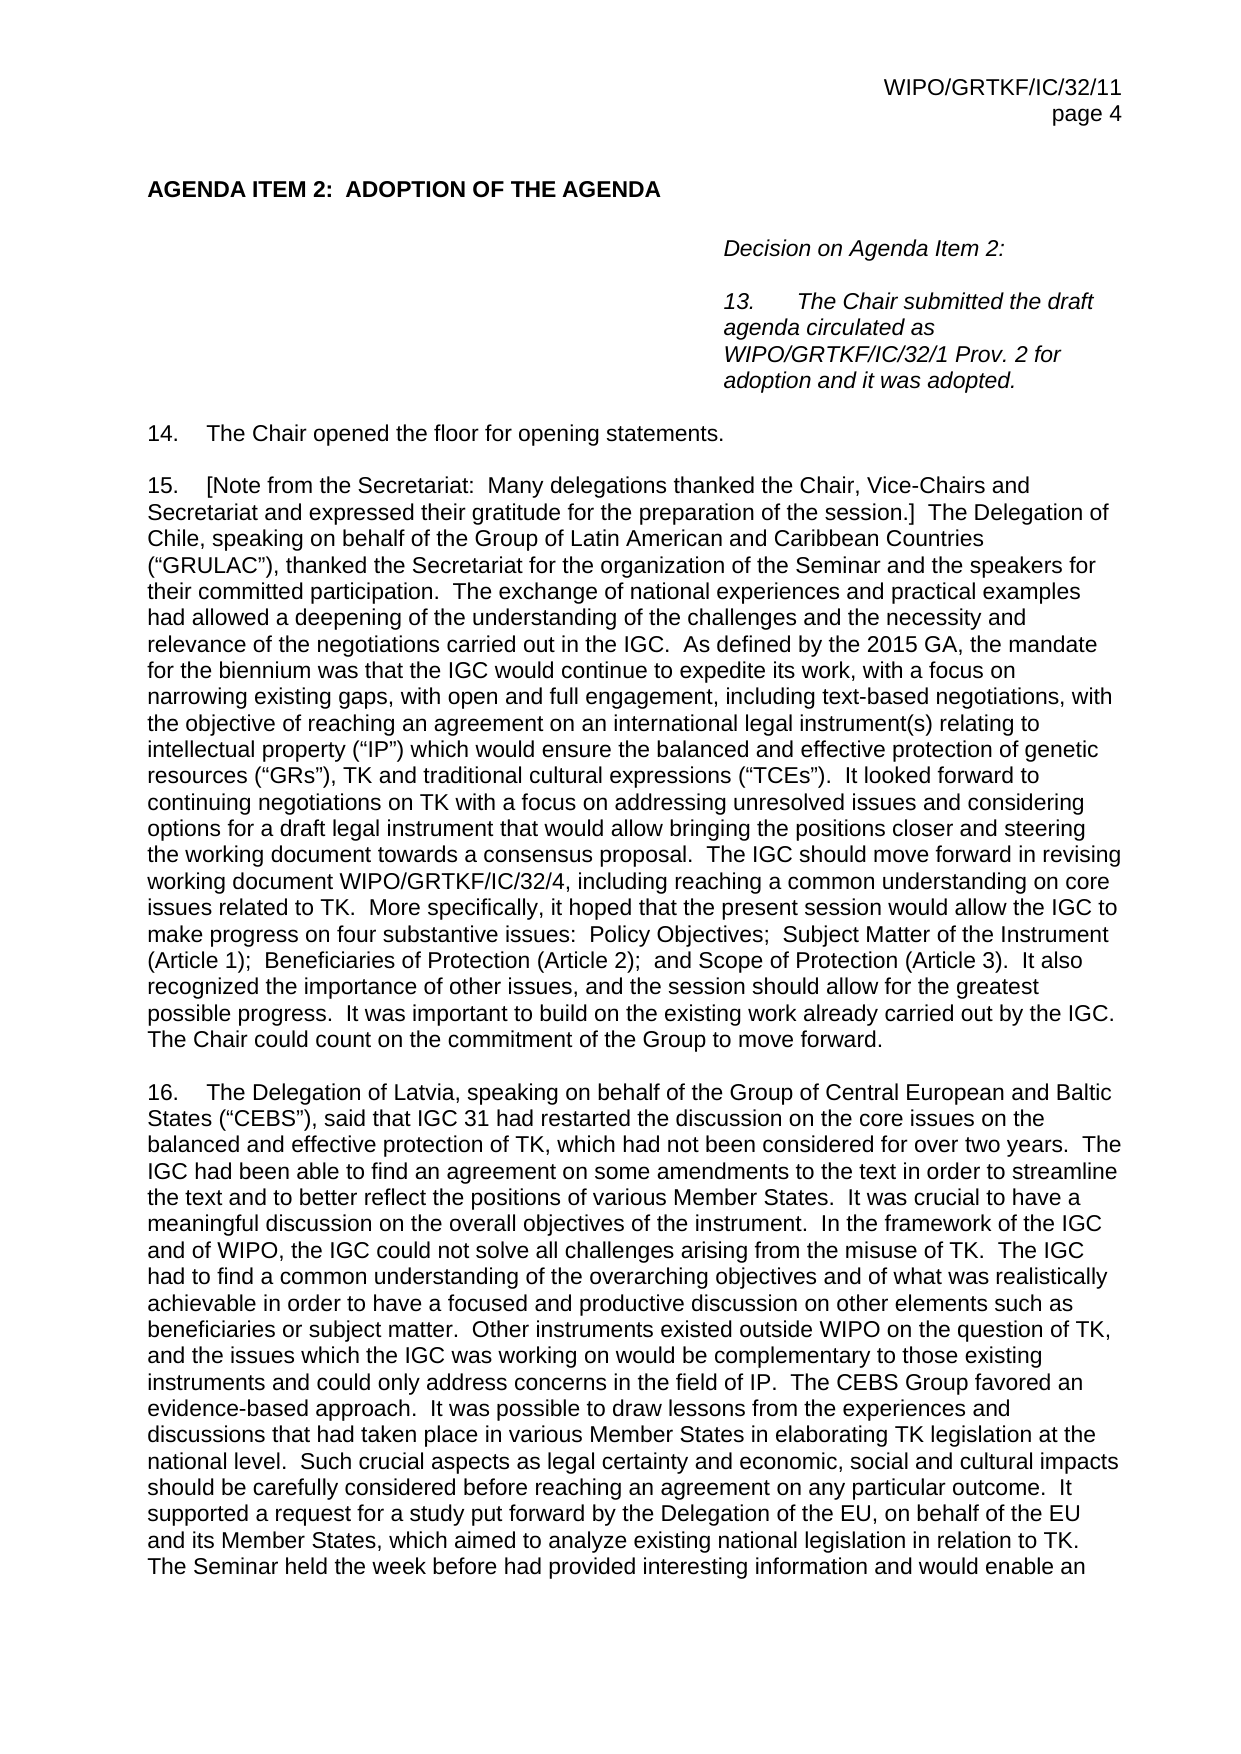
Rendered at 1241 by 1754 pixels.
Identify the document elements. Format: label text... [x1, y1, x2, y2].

list Decision on Agenda Item 2: [723, 235, 1122, 262]
subtitle AGENDA ITEM 2: ADOPTION OF THE AGENDA [147, 176, 1122, 203]
list [Note from the Secretariat: Many delegations thanked the Chair, Vice-Chairs and Secretariat and expressed their gratitude for the preparation of the session.] The Delegation of Chile, speaking on behalf of the Group of Latin American and Caribbean Countries (“GRULAC”), thanked the Secretariat for the organization of the Seminar and the speakers for their committed participation. The exchange of national experiences and practical examples had allowed a deepening of the understanding of the challenges and the necessity and relevance of the negotiations carried out in the IGC. As defined by the 2015 GA, the mandate for the biennium was that the IGC would continue to expedite its work, with a focus on narrowing existing gaps, with open and full engagement, including text-based negotiations, with the objective of reaching an agreement on an international legal instrument(s) relating to intellectual property (“IP”) which would ensure the balanced and effective protection of genetic resources (“GRs”), TK and traditional cultural expressions (“TCEs”). It looked forward to continuing negotiations on TK with a focus on addressing unresolved issues and considering options for a draft legal instrument that would allow bringing the positions closer and steering the working document towards a consensus proposal. The IGC should move forward in revising working document WIPO/GRTKF/IC/32/4, including reaching a common understanding on core issues related to TK. More specifically, it hoped that the present session would allow the IGC to make progress on four substantive issues: Policy Objectives; Subject Matter of the Instrument (Article 1); Beneficiaries of Protection (Article 2); and Scope of Protection (Article 3). It also recognized the importance of other issues, and the session should allow for the greatest possible progress. It was important to build on the existing work already carried out by the IGC. The Chair could count on the commitment of the Group to move forward. [147, 472, 1122, 1052]
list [147, 1079, 1122, 1579]
list The Chair opened the floor for opening statements. [147, 420, 1122, 446]
list The Chair submitted the draft agenda circulated as WIPO/GRTKF/IC/32/1 Prov. 2 for adoption and it was adopted. [723, 288, 1122, 393]
